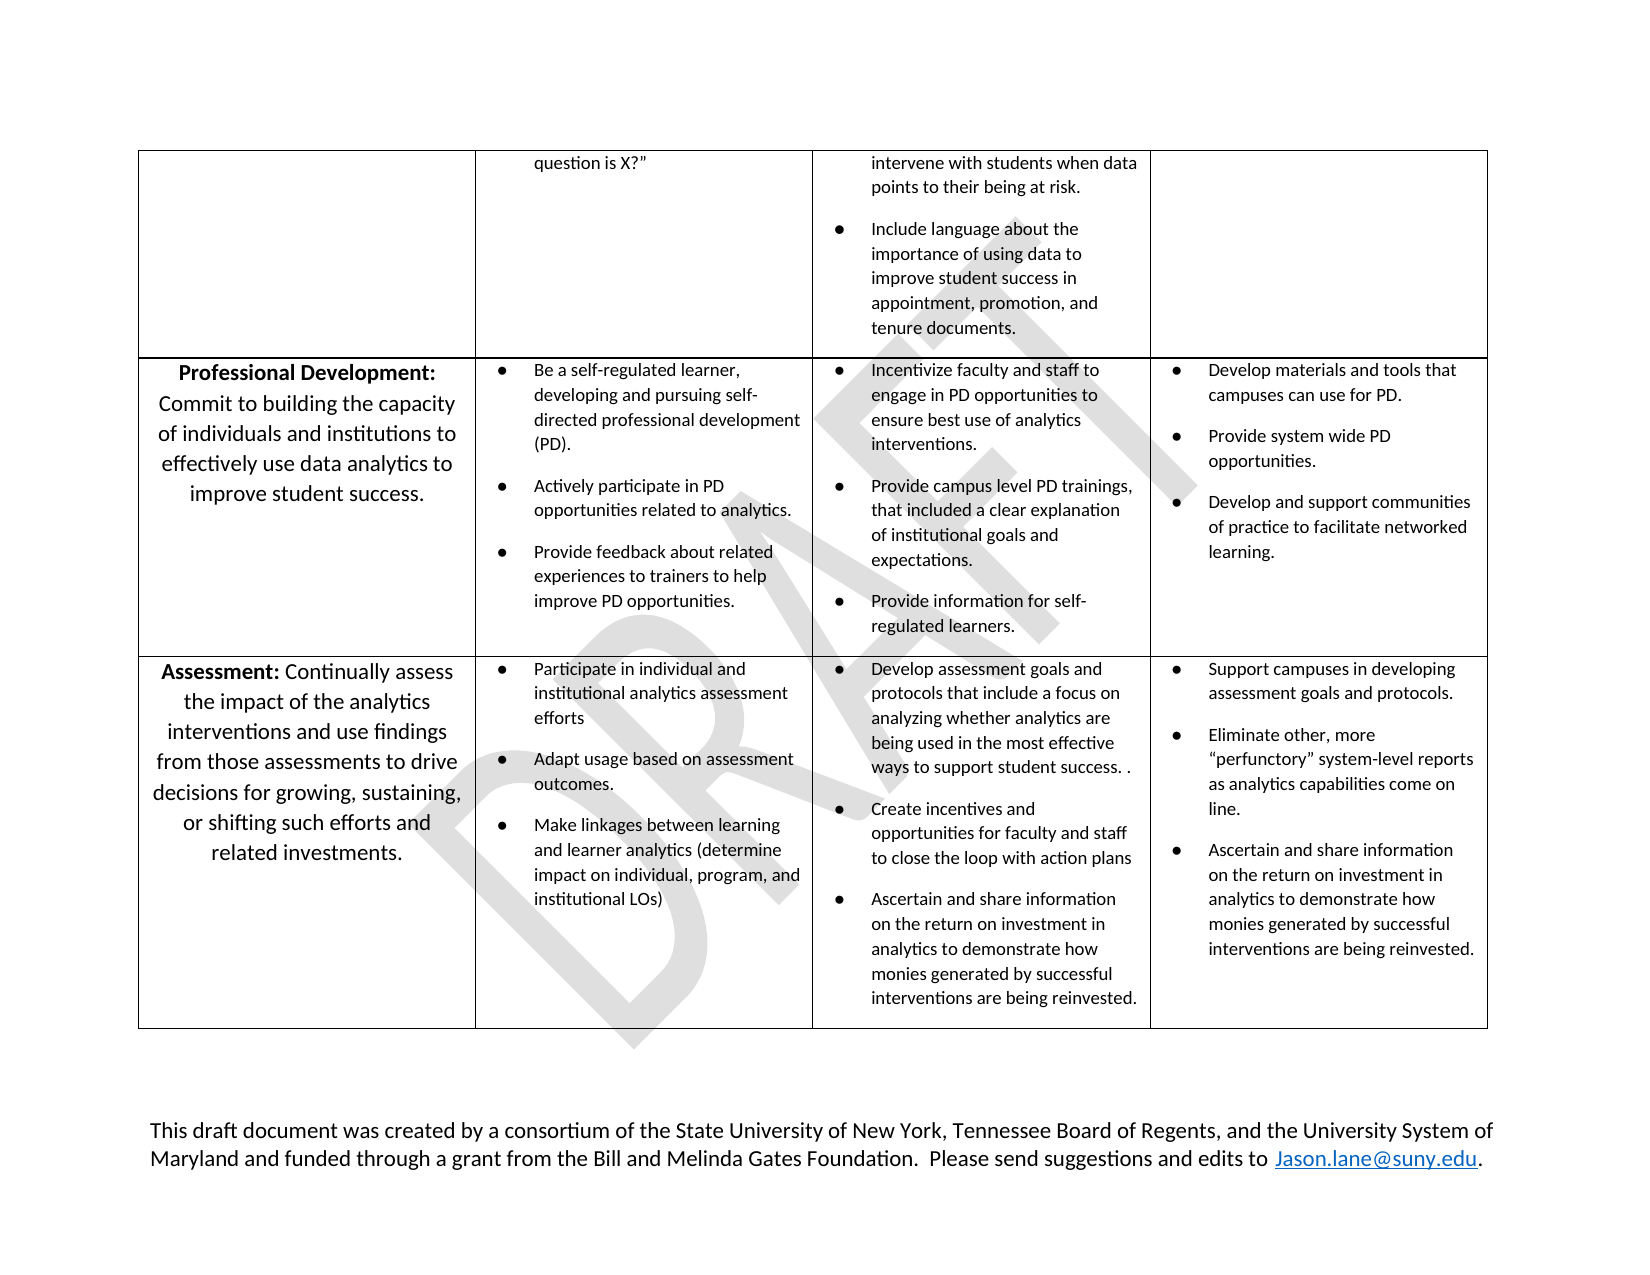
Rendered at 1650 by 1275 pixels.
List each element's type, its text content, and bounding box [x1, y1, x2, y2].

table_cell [476, 151, 812, 357]
table_cell Participate in individual and institutional analytics assessment efforts Adapt usage based on assessment outcomes. Make linkages between learning and learner analytics (determine impact on individual, program, and institutional LOs) [476, 657, 812, 1028]
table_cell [1151, 151, 1487, 357]
table_cell Develop assessment goals and protocols that include a focus on analyzing whether analytics are being used in the most effective ways to support student success. . Create incentives and opportunities for faculty and staff to close the loop with action plans Ascertain and share information on the return on investment in analytics to demonstrate how monies generated by successful interventions are being reinvested. [813, 657, 1150, 1028]
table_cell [139, 151, 475, 357]
table_cell Professional Development: Commit to building the capacity of individuals and institutions to effectively use data analytics to improve student success. [139, 359, 475, 656]
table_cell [813, 151, 1150, 357]
table_cell Support campuses in developing assessment goals and protocols. Eliminate other, more “perfunctory” system-level reports as analytics capabilities come on line. Ascertain and share information on the return on investment in analytics to demonstrate how monies generated by successful interventions are being reinvested. [1151, 657, 1487, 1028]
table_cell Develop materials and tools that campuses can use for PD. Provide system wide PD opportunities. Develop and support communities of practice to facilitate networked learning. [1151, 359, 1487, 656]
table_cell Assessment: Continually assess the impact of the analytics interventions and use findings from those assessments to drive decisions for growing, sustaining, or shifting such efforts and related investments. [139, 657, 475, 1028]
table_cell Incentivize faculty and staff to engage in PD opportunities to ensure best use of analytics interventions. Provide campus level PD trainings, that included a clear explanation of institutional goals and expectations. Provide information for self-regulated learners. [813, 359, 1150, 656]
table_cell Be a self-regulated learner, developing and pursuing self-directed professional development (PD). Actively participate in PD opportunities related to analytics. Provide feedback about related experiences to trainers to help improve PD opportunities. [476, 359, 812, 656]
